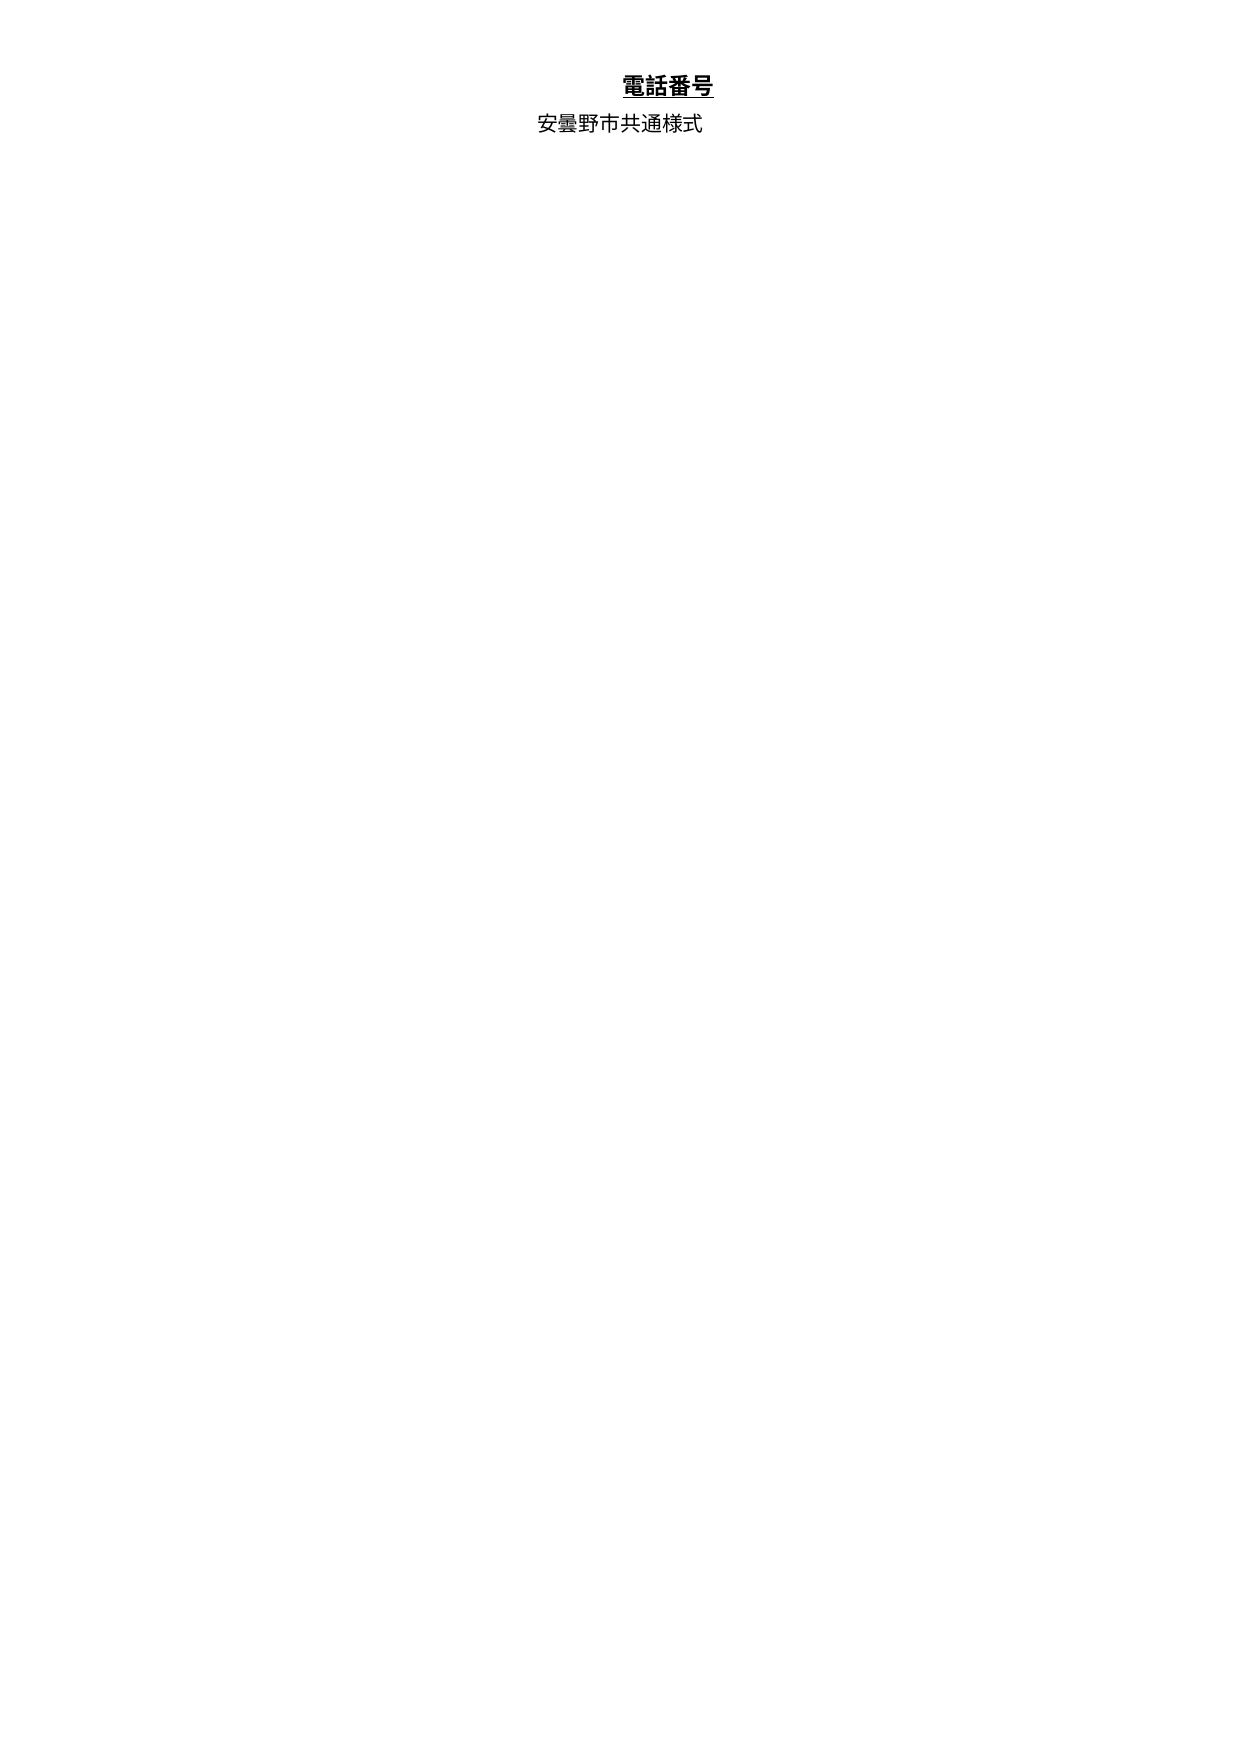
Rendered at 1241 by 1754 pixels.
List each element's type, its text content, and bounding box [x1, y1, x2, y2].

text 電話番号 [118, 66, 1122, 104]
text 安曇野市共通様式 [118, 104, 1122, 141]
